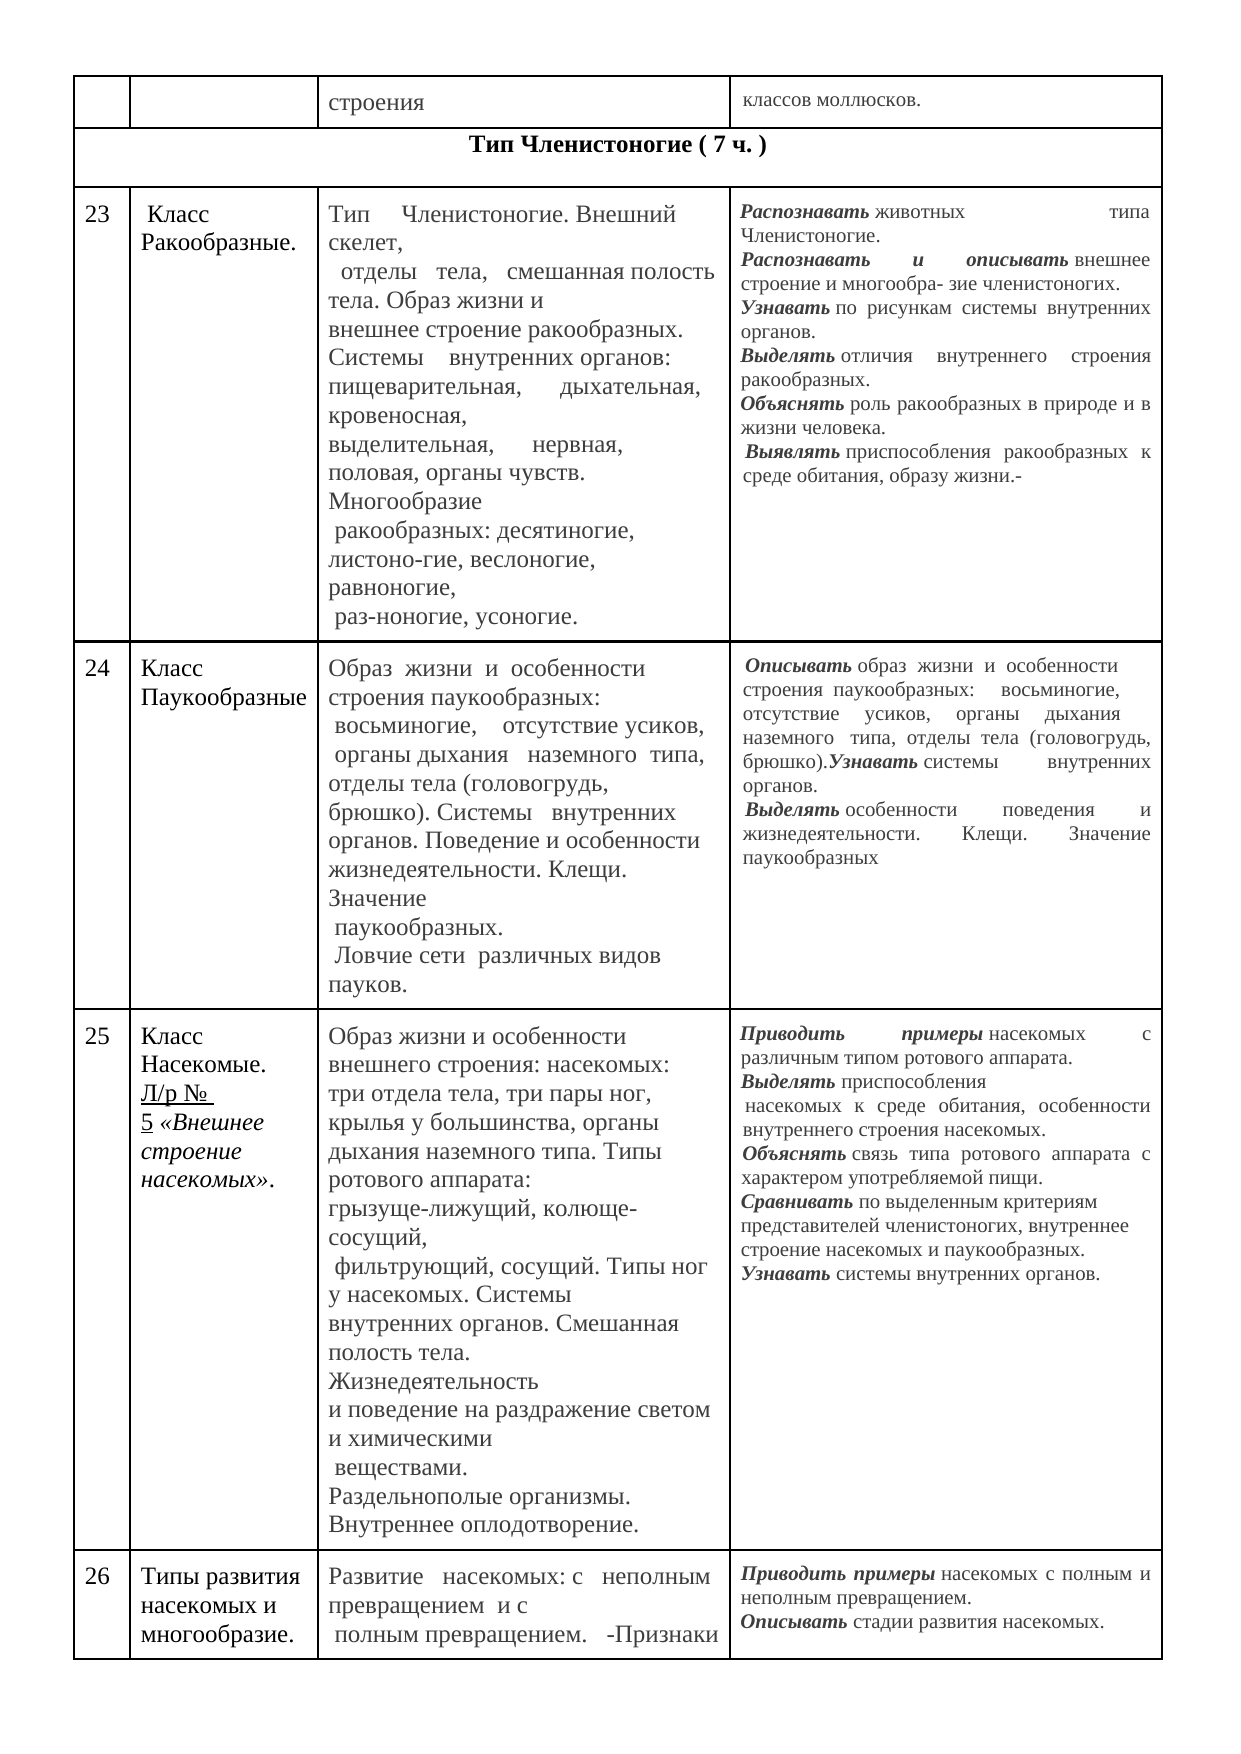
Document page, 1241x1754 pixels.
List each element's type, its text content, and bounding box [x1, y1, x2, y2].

table_cell Тип Членистоногие. Внешний скелет, отделы тела, смешанная полость тела. Образ жизни и внешнее строение ракообразных. Системы внутренних органов: пищеварительная, дыхательная, кровеносная, выделительная, нервная, половая, органы чувств. Многообразие ракообразных: десятиногие, листоно-гие, веслоногие, равноногие, раз-ноногие, усоногие. [319, 188, 729, 640]
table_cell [319, 1551, 729, 1658]
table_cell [131, 1551, 317, 1658]
table_cell Образ жизни и особенности строения паукообразных: восьминогие, отсутствие усиков, органы дыхания наземного типа, отделы тела (головогрудь, брюшко). Системы внутренних органов. Поведение и особенности жизнедеятельности. Клещи. Значение паукообразных. Ловчие сети различных видов пауков. [319, 643, 729, 1008]
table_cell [319, 77, 729, 127]
table_cell Распознавать животных типа Членистоногие. Распознавать и описывать внешнее строение и многообра- зие членистоногих. Узнавать по рисункам системы внутренних органов. Выделять отличия внутреннего строения ракообразных. Объяснять роль ракообразных в природе и в жизни человека. Выявлять приспособления ракообразных к среде обитания, образу жизни.- [731, 188, 1161, 640]
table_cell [731, 1551, 1161, 1658]
table_cell 25 [75, 1010, 129, 1549]
table_cell Приводить примеры насекомых с различным типом ротового аппарата. Выделять приспособления насекомых к среде обитания, особенности внутреннего строения насекомых. Объяснять связь типа ротового аппарата с характером употребляемой пищи. Сравнивать по выделенным критериям представителей членистоногих, внутреннее строение насекомых и паукообразных. Узнавать системы внутренних органов. [731, 1010, 1161, 1549]
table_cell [131, 77, 317, 127]
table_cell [731, 77, 1161, 127]
table_cell Тип Членистоногие ( 7 ч. ) [75, 129, 1161, 186]
table_cell Образ жизни и особенности внешнего строения: насекомых: три отдела тела, три пары ног, крылья у большинства, органы дыхания наземного типа. Типы ротового аппарата: грызуще-лижущий, колюще-сосущий, фильтрующий, сосущий. Типы ног у насекомых. Системы внутренних органов. Смешанная полость тела. Жизнедеятельность и поведение на раздражение светом и химическими веществами. Раздельнополые организмы. Внутреннее оплодотворение. [319, 1010, 729, 1549]
table_cell Класс Ракообразные. [131, 188, 317, 640]
table_cell 26 [75, 1551, 129, 1658]
table_cell 23 [75, 188, 129, 640]
table_cell Класс Насекомые. Л/р № 5 «Внешнее строение насекомых». [131, 1010, 317, 1549]
table_cell 24 [75, 643, 129, 1008]
table_cell Описывать образ жизни и особенности строения паукообразных: восьминогие, отсутствие усиков, органы дыхания наземного типа, отделы тела (головогрудь, брюшко).Узнавать системы внутренних органов. Выделять особенности поведения и жизнедеятельности. Клещи. Значение паукообразных [731, 643, 1161, 1008]
table_cell 22 [75, 77, 129, 127]
table_cell Класс Паукообразные [131, 643, 317, 1008]
